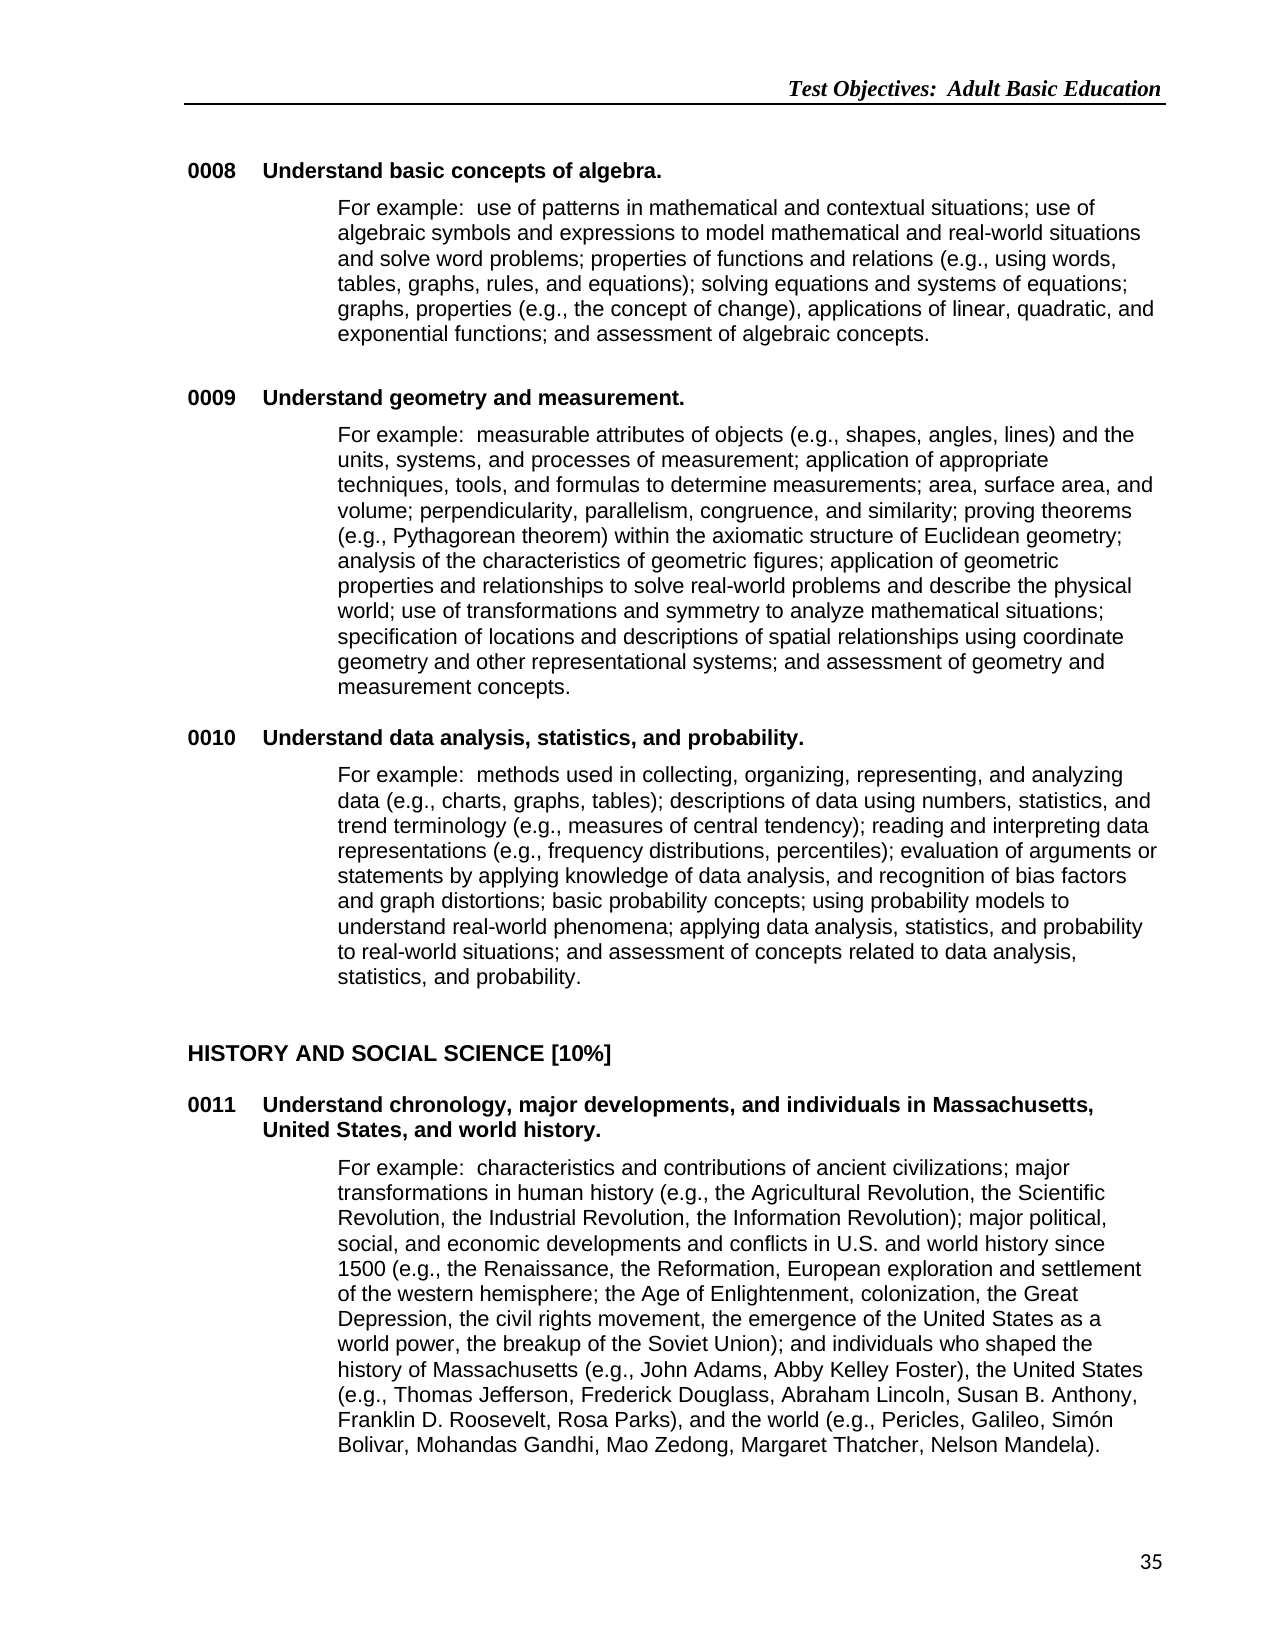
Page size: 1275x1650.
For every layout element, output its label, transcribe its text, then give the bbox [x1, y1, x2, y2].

text For example: use of patterns in mathematical and contextual situations; use of algebraic symbols and expressions to model mathematical and real-world situations and solve word problems; properties of functions and relations (e.g., using words, tables, graphs, rules, and equations); solving equations and systems of equations; graphs, properties (e.g., the concept of change), applications of linear, quadratic, and exponential functions; and assessment of algebraic concepts. [337, 195, 1160, 346]
text 0011 Understand chronology, major developments, and individuals in Massachusetts, United States, and world history. [187, 1092, 1100, 1143]
text For example: measurable attributes of objects (e.g., shapes, angles, lines) and the units, systems, and processes of measurement; application of appropriate techniques, tools, and formulas to determine measurements; area, surface area, and volume; perpendicularity, parallelism, congruence, and similarity; proving theorems (e.g., Pythagorean theorem) within the axiomatic structure of Euclidean geometry; analysis of the characteristics of geometric figures; application of geometric properties and relationships to solve real-world problems and describe the physical world; use of transformations and symmetry to analyze mathematical situations; specification of locations and descriptions of spatial relationships using coordinate geometry and other representational systems; and assessment of geometry and measurement concepts. [337, 422, 1154, 699]
text 0009 Understand geometry and measurement. [187, 384, 1177, 410]
text For example: characteristics and contributions of ancient civilizations; major transformations in human history (e.g., the Agricultural Revolution, the Scientific Revolution, the Industrial Revolution, the Information Revolution); major political, social, and economic developments and conflicts in U.S. and world history since 1500 (e.g., the Renaissance, the Reformation, European exploration and settlement of the western hemisphere; the Age of Enlightenment, colonization, the Great Depression, the civil rights movement, the emergence of the United States as a world power, the breakup of the Soviet Union); and individuals who shaped the history of Massachusetts (e.g., John Adams, Abby Kelley Foster), the United States (e.g., Thomas Jefferson, Frederick Douglass, Abraham Lincoln, Susan B. Anthony, Franklin D. Roosevelt, Rosa Parks), and the world (e.g., Pericles, Galileo, Simón Bolivar, Mohandas Gandhi, Mao Zedong, Margaret Thatcher, Nelson Mandela). [337, 1155, 1146, 1457]
text For example: methods used in collecting, organizing, representing, and analyzing data (e.g., charts, graphs, tables); descriptions of data using numbers, statistics, and trend terminology (e.g., measures of central tendency); reading and interpreting data representations (e.g., frequency distributions, percentiles); evaluation of arguments or statements by applying knowledge of data analysis, and recognition of bias factors and graph distortions; basic probability concepts; using probability models to understand real-world phenomena; applying data analysis, statistics, and probability to real-world situations; and assessment of concepts related to data analysis, statistics, and probability. [337, 762, 1160, 989]
subtitle HISTORY AND SOCIAL SCIENCE [10%] [187, 1040, 1177, 1066]
text 0008 Understand basic concepts of algebra. [187, 158, 1177, 183]
text 0010 Understand data analysis, statistics, and probability. [187, 725, 1177, 750]
